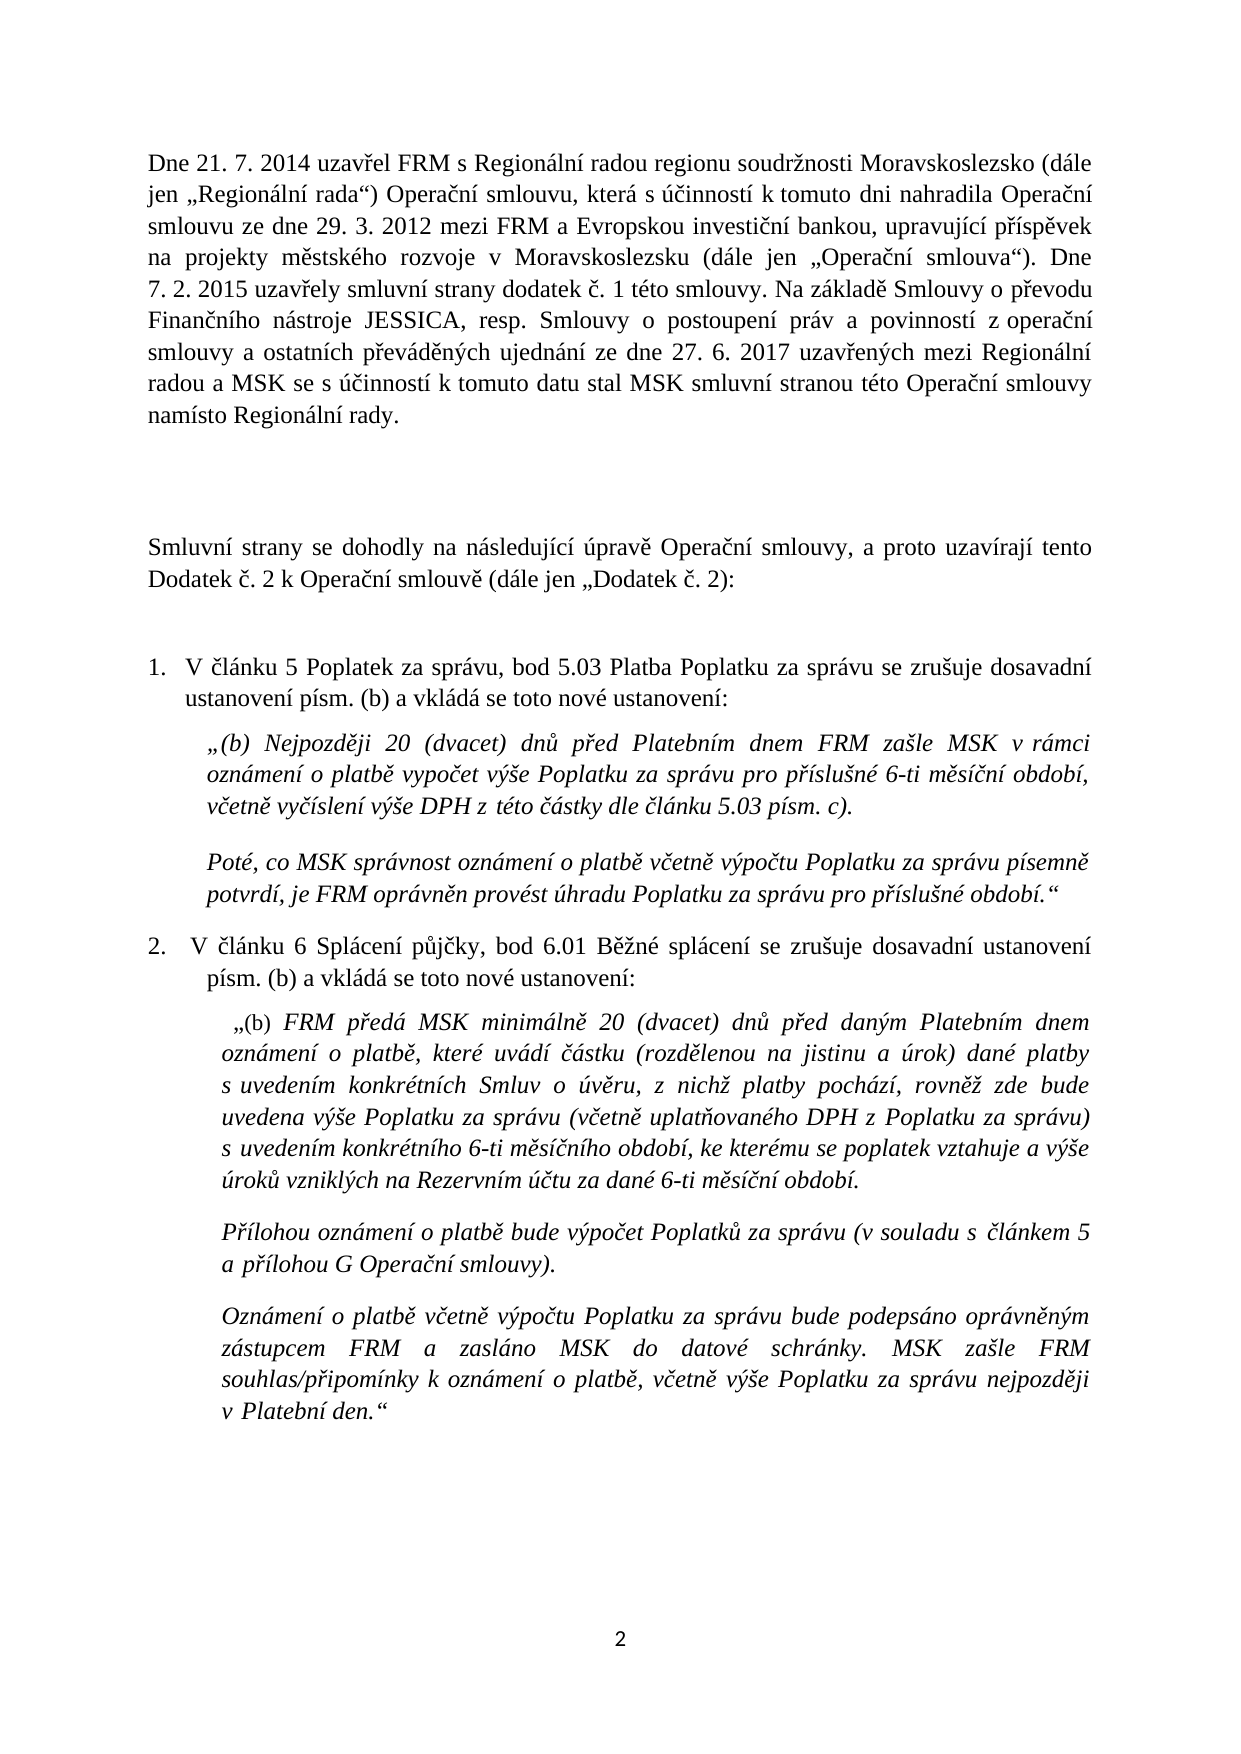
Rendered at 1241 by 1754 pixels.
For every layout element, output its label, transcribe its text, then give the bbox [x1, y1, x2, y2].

text Oznámení o platbě včetně výpočtu Poplatku za správu bude podepsáno oprávněným zástupcem FRM a zasláno MSK do datové schránky. MSK zašle FRM souhlas/připomínky k oznámení o platbě, včetně výše Poplatku za správu nejpozději v Platební den.“ [221, 1301, 1093, 1424]
text Poté, co MSK správnost oznámení o platbě včetně výpočtu Poplatku za správu písemně potvrdí, je FRM oprávněn provést úhradu Poplatku za správu pro příslušné období.“ [207, 847, 1093, 908]
list V článku 5 Poplatek za správu, bod 5.03 Platba Poplatku za správu se zrušuje dosavadní ustanovení písm. (b) a vkládá se toto nové ustanovení: [148, 652, 1093, 712]
text Smluvní strany se dohodly na následující úpravě Operační smlouvy, a proto uzavírají tento Dodatek č. 2 k Operační smlouvě (dále jen „Dodatek č. 2): [148, 532, 1093, 593]
text Dne 21. 7. 2014 uzavřel FRM s Regionální radou regionu soudržnosti Moravskoslezsko (dále jen „Regionální rada“) Operační smlouvu, která s účinností k tomuto dni nahradila Operační smlouvu ze dne 29. 3. 2012 mezi FRM a Evropskou investiční bankou, upravující příspěvek na projekty městského rozvoje v Moravskoslezsku (dále jen „Operační smlouva“). Dne 7. 2. 2015 uzavřely smluvní strany dodatek č. 1 této smlouvy. Na základě Smlouvy o převodu Finančního nástroje JESSICA, resp. Smlouvy o postoupení práv a povinností z operační smlouvy a ostatních převáděných ujednání ze dne 27. 6. 2017 uzavřených mezi Regionální radou a MSK se s účinností k tomuto datu stal MSK smluvní stranou této Operační smlouvy namísto Regionální rady. [148, 148, 1093, 429]
text Přílohou oznámení o platbě bude výpočet Poplatků za správu (v souladu s článkem 5 a přílohou G Operační smlouvy). [221, 1217, 1093, 1277]
list V článku 6 Splácení půjčky, bod 6.01 Běžné splácení se zrušuje dosavadní ustanovení písm. (b) a vkládá se toto nové ustanovení: [148, 931, 1093, 992]
text „(b) Nejpozději 20 (dvacet) dnů před Platebním dnem FRM zašle MSK v rámci oznámení o platbě vypočet výše Poplatku za správu pro příslušné 6-ti měsíční období, včetně vyčíslení výše DPH z této částky dle článku 5.03 písm. c). [207, 728, 1093, 819]
text „(b) FRM předá MSK minimálně 20 (dvacet) dnů před daným Platebním dnem oznámení o platbě, které uvádí částku (rozdělenou na jistinu a úrok) dané platby s uvedením konkrétních Smluv o úvěru, z nichž platby pochází, rovněž zde bude uvedena výše Poplatku za správu (včetně uplatňovaného DPH z Poplatku za správu) s uvedením konkrétního 6-ti měsíčního období, ke kterému se poplatek vztahuje a výše úroků vzniklých na Rezervním účtu za dané 6-ti měsíční období. [221, 1007, 1093, 1193]
